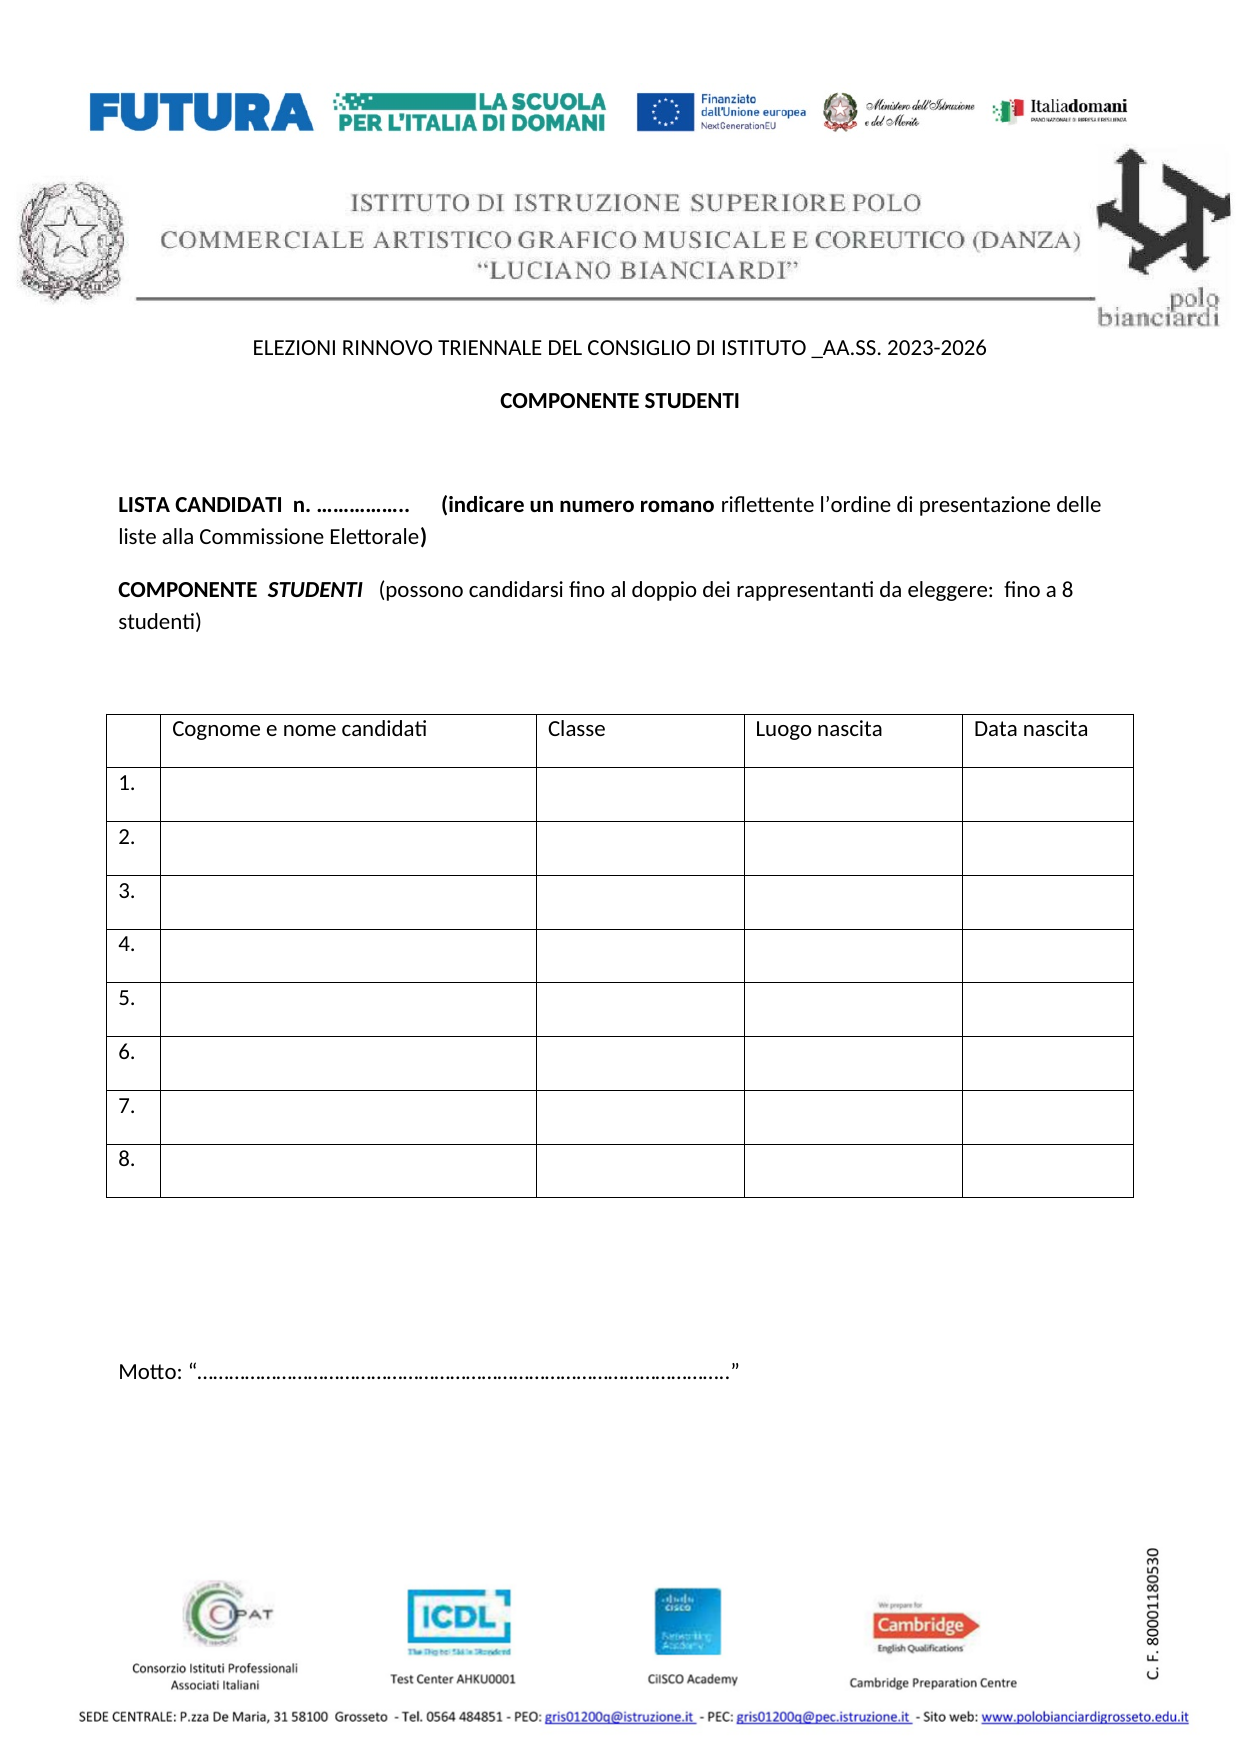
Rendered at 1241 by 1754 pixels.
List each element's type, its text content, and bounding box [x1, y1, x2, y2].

table_cell [745, 930, 962, 982]
table_cell [537, 1037, 744, 1090]
table_cell [745, 983, 962, 1036]
picture [0, 83, 1241, 329]
table_cell [537, 1145, 744, 1197]
table_cell [161, 1145, 536, 1197]
table_header [107, 715, 160, 767]
text COMPONENTE STUDENTI (possono candidarsi fino al doppio dei rappresentanti da eleggere: fino a 8 studenti) [118, 575, 1122, 635]
table_header Data nascita [963, 715, 1133, 767]
table_cell [537, 983, 744, 1036]
table_cell [537, 930, 744, 982]
table_cell [745, 1037, 962, 1090]
table_header Luogo nascita [745, 715, 962, 767]
table_cell [745, 1091, 962, 1143]
table_cell [537, 768, 744, 821]
table_cell [963, 1037, 1133, 1090]
table_cell [963, 768, 1133, 821]
text Motto: “………………………………………………………………………………………..” [118, 1357, 1122, 1385]
table_cell [161, 876, 536, 928]
text ELEZIONI RINNOVO TRIENNALE DEL CONSIGLIO DI ISTITUTO _AA.SS. 2023-2026 [118, 148, 1122, 361]
table_cell [537, 876, 744, 928]
table_cell [161, 930, 536, 982]
table_cell 2. [107, 822, 160, 875]
text COMPONENTE STUDENTI [118, 386, 1122, 414]
table_cell [963, 1145, 1133, 1197]
table_cell [161, 1037, 536, 1090]
table_cell [963, 1091, 1133, 1143]
table_header Cognome e nome candidati [161, 715, 536, 767]
table_cell 1. [107, 768, 160, 821]
table_header Classe [537, 715, 744, 767]
table_cell [537, 822, 744, 875]
table_cell [161, 983, 536, 1036]
table_cell [963, 930, 1133, 982]
table_cell [745, 1145, 962, 1197]
table_cell [161, 822, 536, 875]
table_cell 3. [107, 876, 160, 928]
table_cell 4. [107, 930, 160, 982]
table_cell [745, 822, 962, 875]
table_cell [537, 1091, 744, 1143]
picture [56, 1535, 1200, 1742]
table_cell [963, 983, 1133, 1036]
table_cell 6. [107, 1037, 160, 1090]
table_cell [161, 768, 536, 821]
table_cell [963, 876, 1133, 928]
table_cell [963, 822, 1133, 875]
table_cell 8. [107, 1145, 160, 1197]
table_cell 5. [107, 983, 160, 1036]
table_cell [745, 768, 962, 821]
table_cell 7. [107, 1091, 160, 1143]
table_cell [745, 876, 962, 928]
table_cell [161, 1091, 536, 1143]
text LISTA CANDIDATI n. …………….. (indicare un numero romano riflettente l’ordine di presentazione delle liste alla Commissione Elettorale) [118, 490, 1122, 550]
